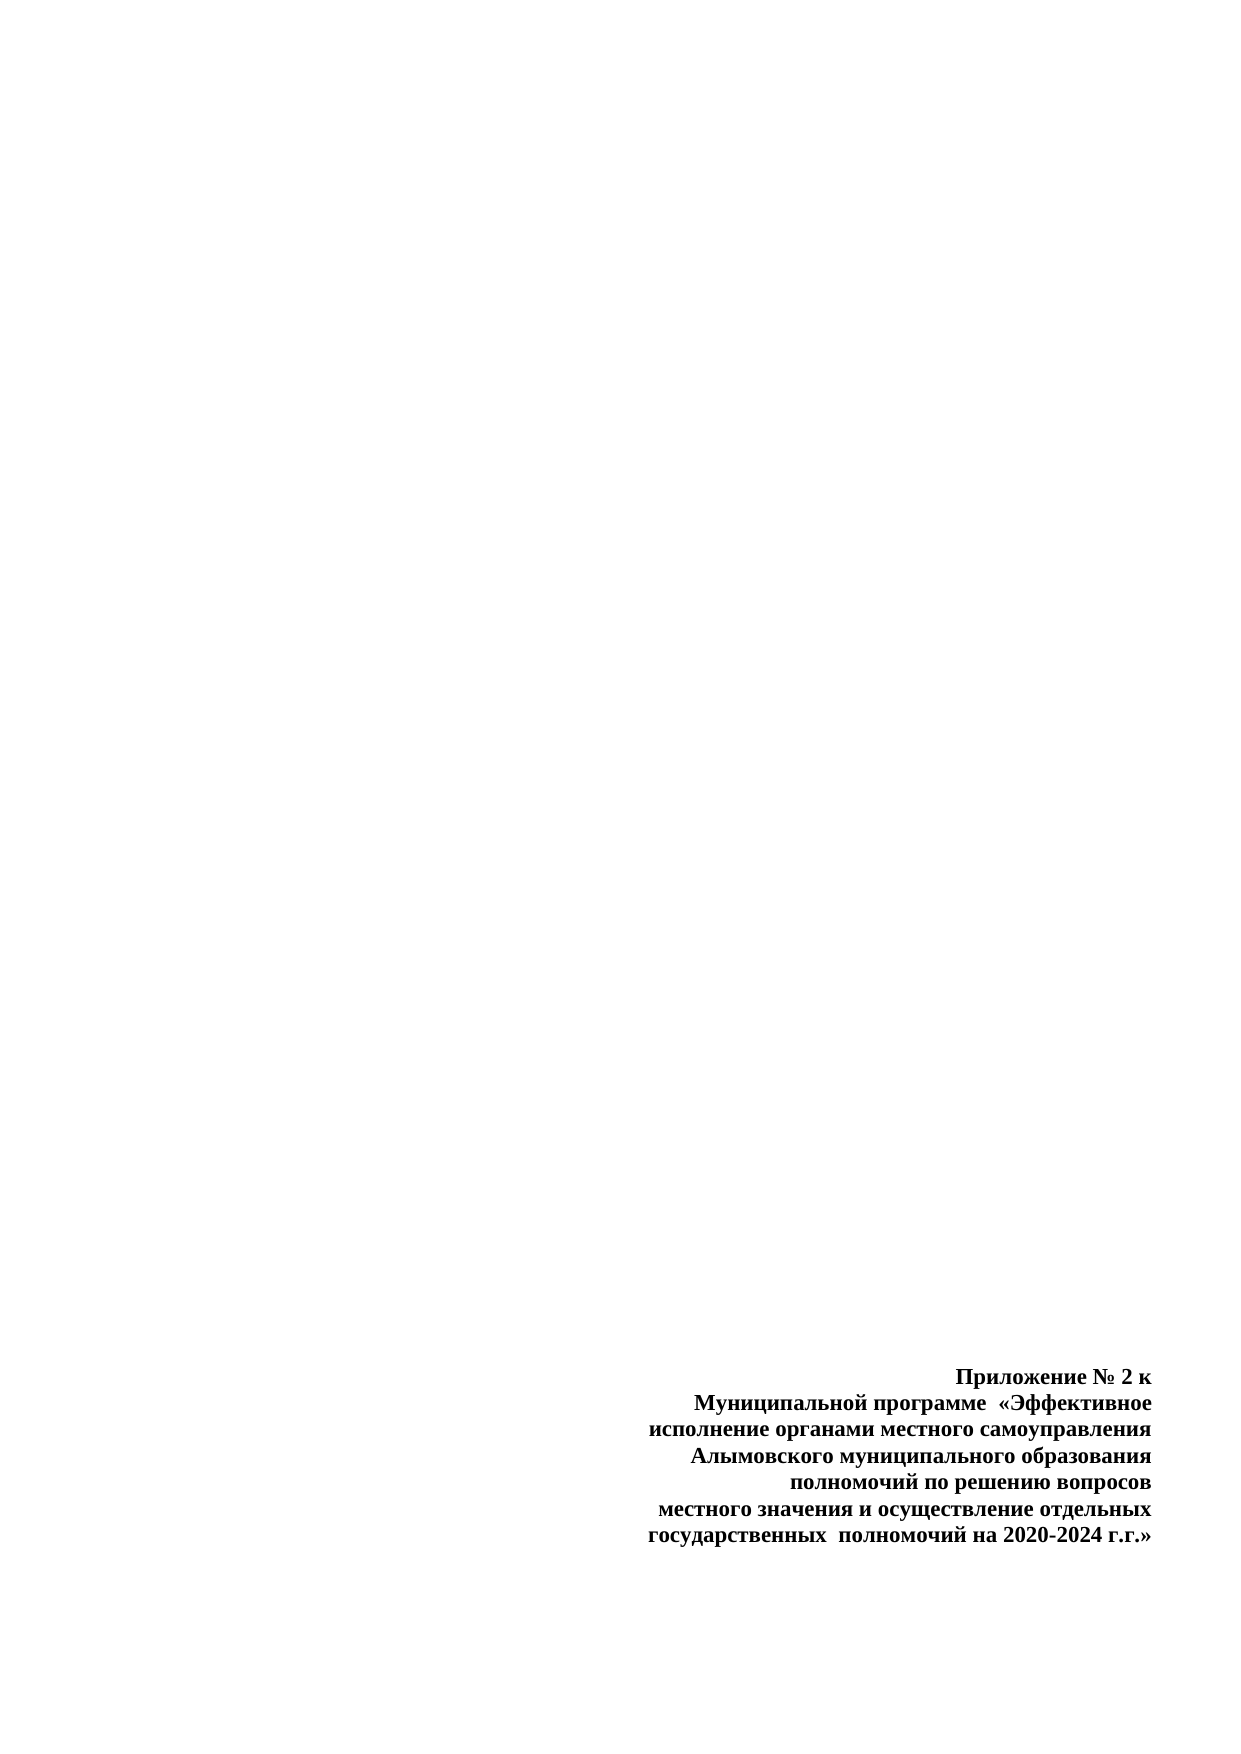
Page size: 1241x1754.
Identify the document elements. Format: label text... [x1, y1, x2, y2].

text Муниципальной программе «Эффективное [177, 1389, 1152, 1416]
text Приложение № 2 к [177, 1363, 1152, 1389]
text государственных полномочий на 2020-2024 г.г.» [177, 1521, 1152, 1547]
text полномочий по решению вопросов [177, 1468, 1152, 1494]
text Алымовского муниципального образования [177, 1442, 1152, 1468]
text исполнение органами местного самоуправления [177, 1416, 1152, 1442]
text местного значения и осуществление отдельных [177, 1494, 1152, 1521]
